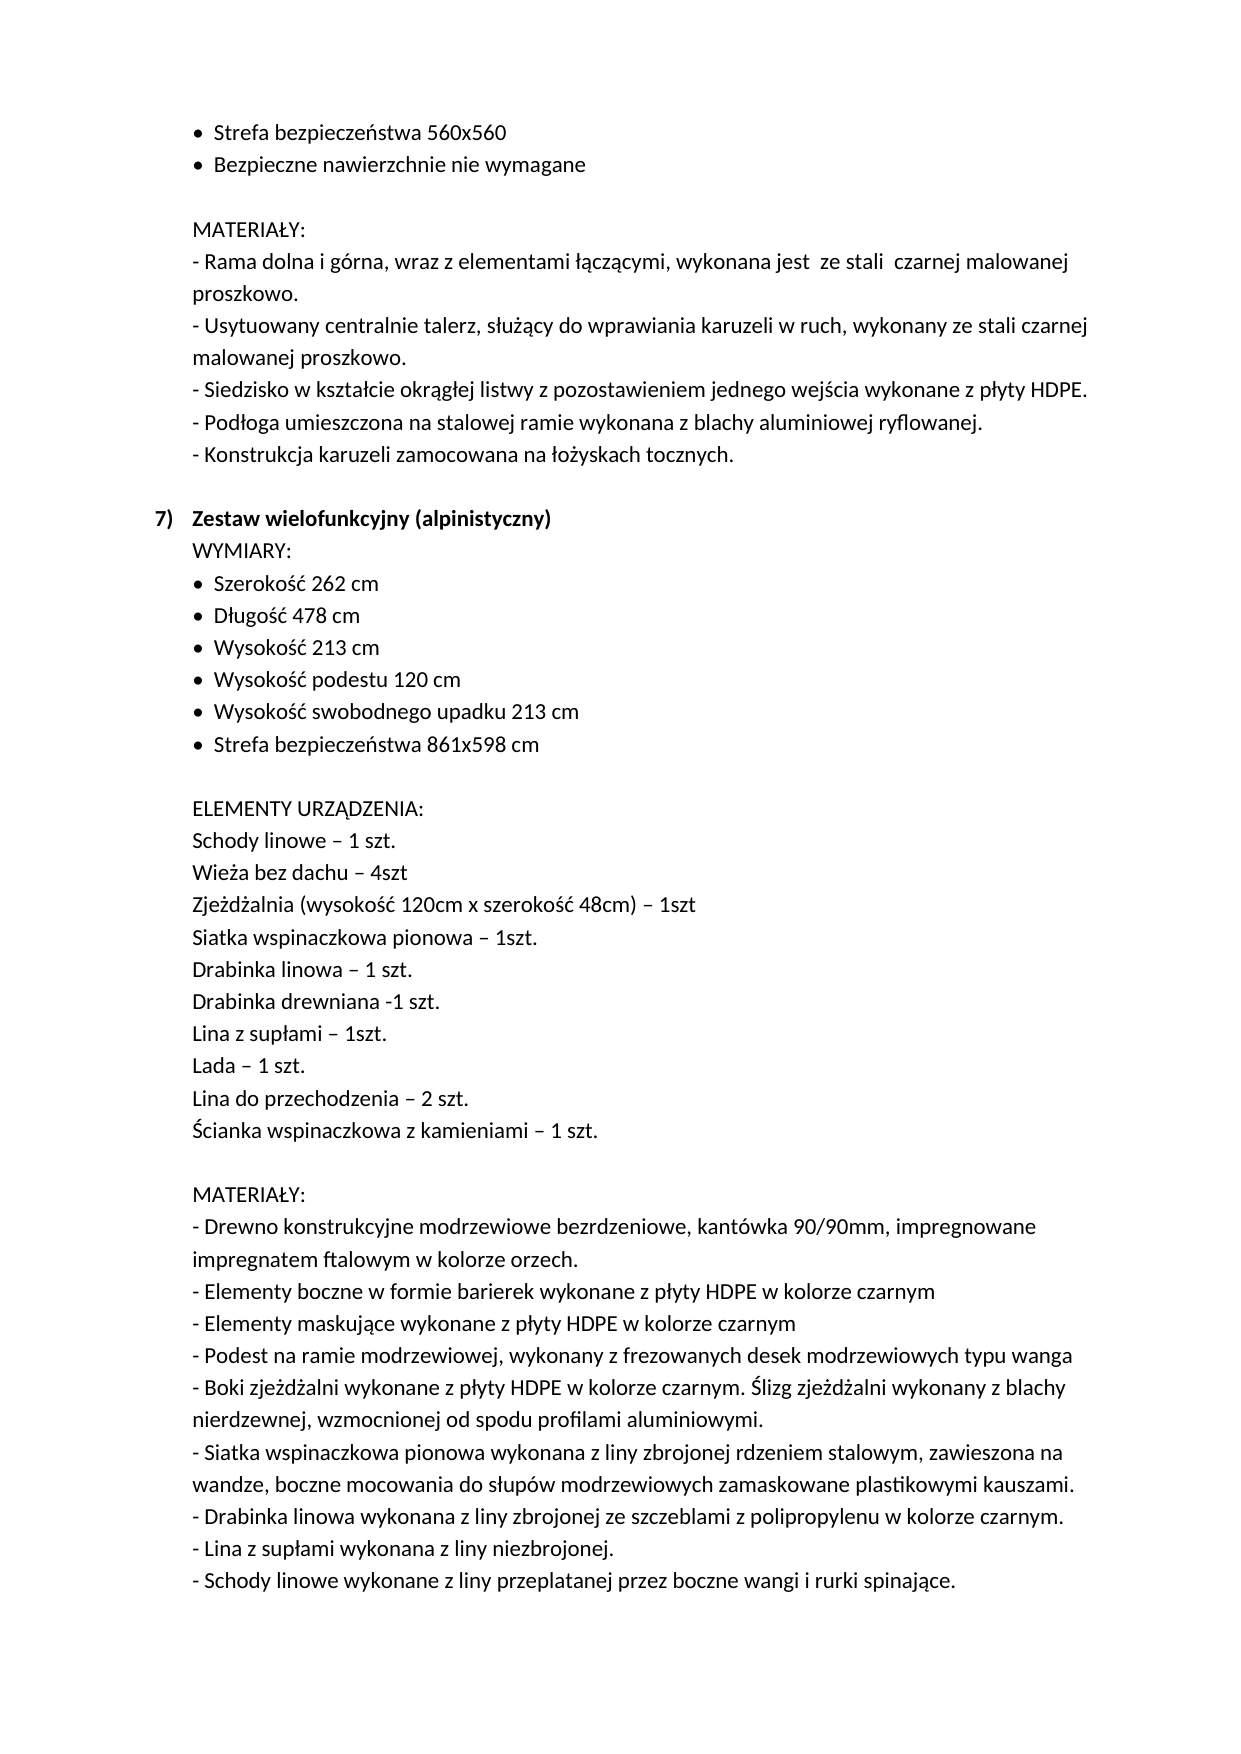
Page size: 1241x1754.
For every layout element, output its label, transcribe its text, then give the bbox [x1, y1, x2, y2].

list ELEMENTY URZĄDZENIA: [192, 794, 1093, 822]
list Schody linowe – 1 szt. [192, 826, 1093, 854]
list - Schody linowe wykonane z liny przeplatanej przez boczne wangi i rurki spinające. [192, 1567, 1093, 1594]
list - Boki zjeżdżalni wykonane z płyty HDPE w kolorze czarnym. Ślizg zjeżdżalni wykonany z blachy nierdzewnej, wzmocnionej od spodu profilami aluminiowymi. [192, 1373, 1093, 1434]
text MATERIAŁY: [192, 215, 1093, 243]
text - Siedzisko w kształcie okrągłej listwy z pozostawieniem jednego wejścia wykonane z płyty HDPE. [192, 376, 1093, 404]
list - Elementy boczne w formie barierek wykonane z płyty HDPE w kolorze czarnym [192, 1277, 1093, 1305]
list - Lina z supłami wykonana z liny niezbrojonej. [192, 1534, 1093, 1562]
list Zjeżdżalnia (wysokość 120cm x szerokość 48cm) – 1szt [192, 891, 1093, 919]
text • Bezpieczne nawierzchnie nie wymagane [192, 150, 1093, 178]
list WYMIARY: [192, 537, 1093, 564]
list • Strefa bezpieczeństwa 861x598 cm [192, 730, 1093, 758]
list - Elementy maskujące wykonane z płyty HDPE w kolorze czarnym [192, 1309, 1093, 1337]
list Drabinka linowa – 1 szt. [192, 955, 1093, 983]
list Zestaw wielofunkcyjny (alpinistyczny) [154, 504, 1093, 532]
list Lada – 1 szt. [192, 1052, 1093, 1079]
list • Długość 478 cm [192, 601, 1093, 629]
list - Drabinka linowa wykonana z liny zbrojonej ze szczeblami z polipropylenu w kolorze czarnym. [192, 1502, 1093, 1530]
text • Strefa bezpieczeństwa 560x560 [192, 118, 1093, 146]
list MATERIAŁY: [192, 1180, 1093, 1208]
list Drabinka drewniana -1 szt. [192, 987, 1093, 1015]
text - Konstrukcja karuzeli zamocowana na łożyskach tocznych. [192, 440, 1093, 468]
list Ścianka wspinaczkowa z kamieniami – 1 szt. [192, 1116, 1093, 1144]
text - Usytuowany centralnie talerz, służący do wprawiania karuzeli w ruch, wykonany ze stali czarnej malowanej proszkowo. [192, 311, 1093, 371]
list • Wysokość podestu 120 cm [192, 665, 1093, 693]
list • Wysokość swobodnego upadku 213 cm [192, 697, 1093, 726]
list - Drewno konstrukcyjne modrzewiowe bezrdzeniowe, kantówka 90/90mm, impregnowane impregnatem ftalowym w kolorze orzech. [192, 1212, 1093, 1273]
text - Podłoga umieszczona na stalowej ramie wykonana z blachy aluminiowej ryflowanej. [192, 408, 1093, 436]
text - Rama dolna i górna, wraz z elementami łączącymi, wykonana jest ze stali czarnej malowanej proszkowo. [192, 247, 1093, 307]
list Siatka wspinaczkowa pionowa – 1szt. [192, 923, 1093, 951]
list Wieża bez dachu – 4szt [192, 858, 1093, 886]
list Lina z supłami – 1szt. [192, 1019, 1093, 1047]
list • Wysokość 213 cm [192, 633, 1093, 661]
list - Podest na ramie modrzewiowej, wykonany z frezowanych desek modrzewiowych typu wanga [192, 1341, 1093, 1369]
list Lina do przechodzenia – 2 szt. [192, 1084, 1093, 1112]
list - Siatka wspinaczkowa pionowa wykonana z liny zbrojonej rdzeniem stalowym, zawieszona na wandze, boczne mocowania do słupów modrzewiowych zamaskowane plastikowymi kauszami. [192, 1438, 1093, 1498]
list • Szerokość 262 cm [192, 569, 1093, 597]
